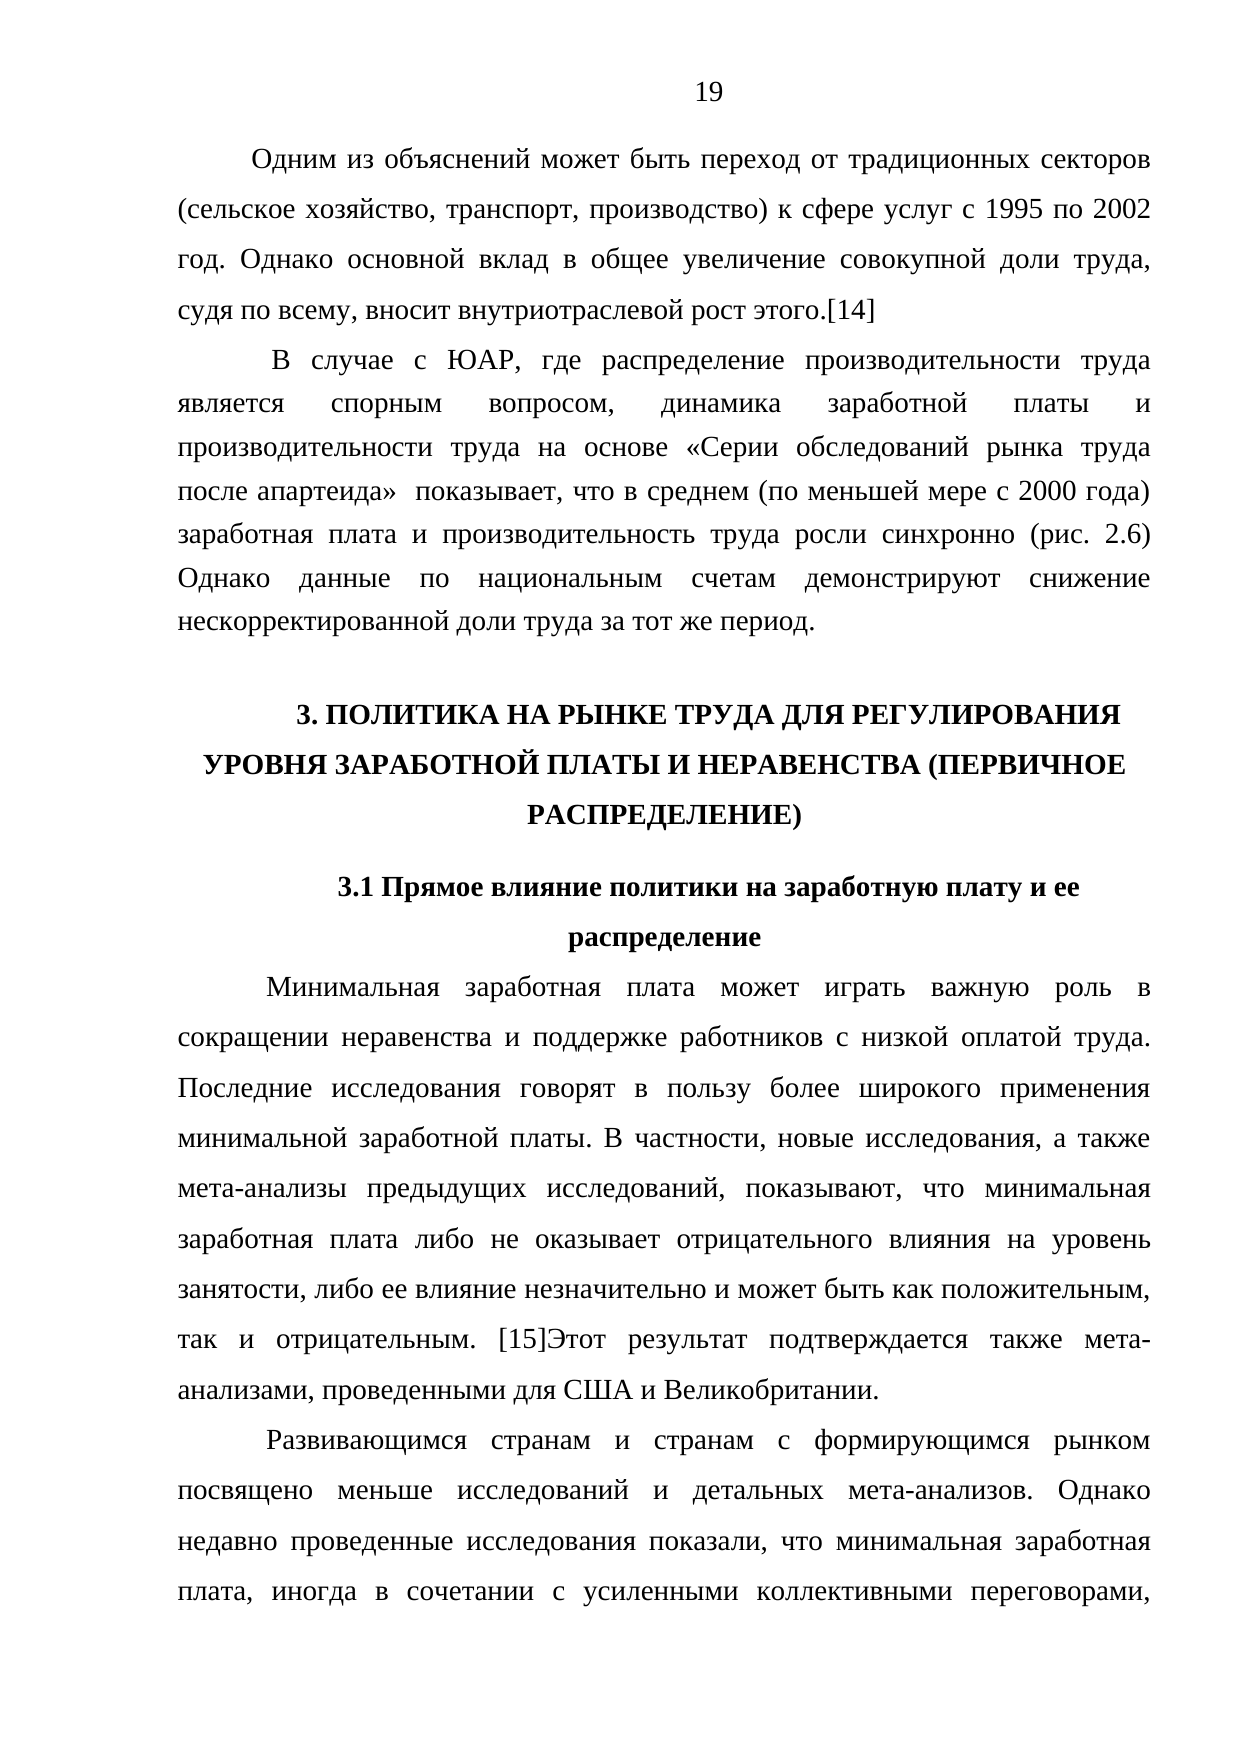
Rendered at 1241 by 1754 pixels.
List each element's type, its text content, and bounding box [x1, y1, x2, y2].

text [177, 1422, 1152, 1607]
subtitle 3.1 Прямое влияние политики на заработную плату и ее распределение [177, 869, 1152, 952]
text Минимальная заработная плата может играть важную роль в сокращении неравенства и поддержке работников с низкой оплатой труда. Последние исследования говорят в пользу более широкого применения минимальной заработной платы. В частности, новые исследования, а также мета-анализы предыдущих исследований, показывают, что минимальная заработная плата либо не оказывает отрицательного влияния на уровень занятости, либо ее влияние незначительно и может быть как положительным, так и отрицательным. [15]Этот результат подтверждается также мета-анализами, проведенными для США и Великобритании. [177, 969, 1152, 1405]
text Одним из объяснений может быть переход от традиционных секторов (сельское хозяйство, транспорт, производство) к сфере услуг с 1995 по 2002 год. Однако основной вклад в общее увеличение совокупной доли труда, судя по всему, вносит внутриотраслевой рост этого.[14] [177, 141, 1152, 325]
subtitle 3. ПОЛИТИКА НА РЫНКЕ ТРУДА ДЛЯ РЕГУЛИРОВАНИЯ УРОВНЯ ЗАРАБОТНОЙ ПЛАТЫ И НЕРАВЕНСТВА (ПЕРВИЧНОЕ РАСПРЕДЕЛЕНИЕ) [177, 697, 1152, 831]
text В случае с ЮАР, где распределение производительности труда является спорным вопросом, динамика заработной платы и производительности труда на основе «Серии обследований рынка труда после апартеида» показывает, что в среднем (по меньшей мере с 2000 года) заработная плата и производительность труда росли синхронно (рис. 2.6) Однако данные по национальным счетам демонстрируют снижение нескорректированной доли труда за тот же период. [177, 342, 1152, 637]
